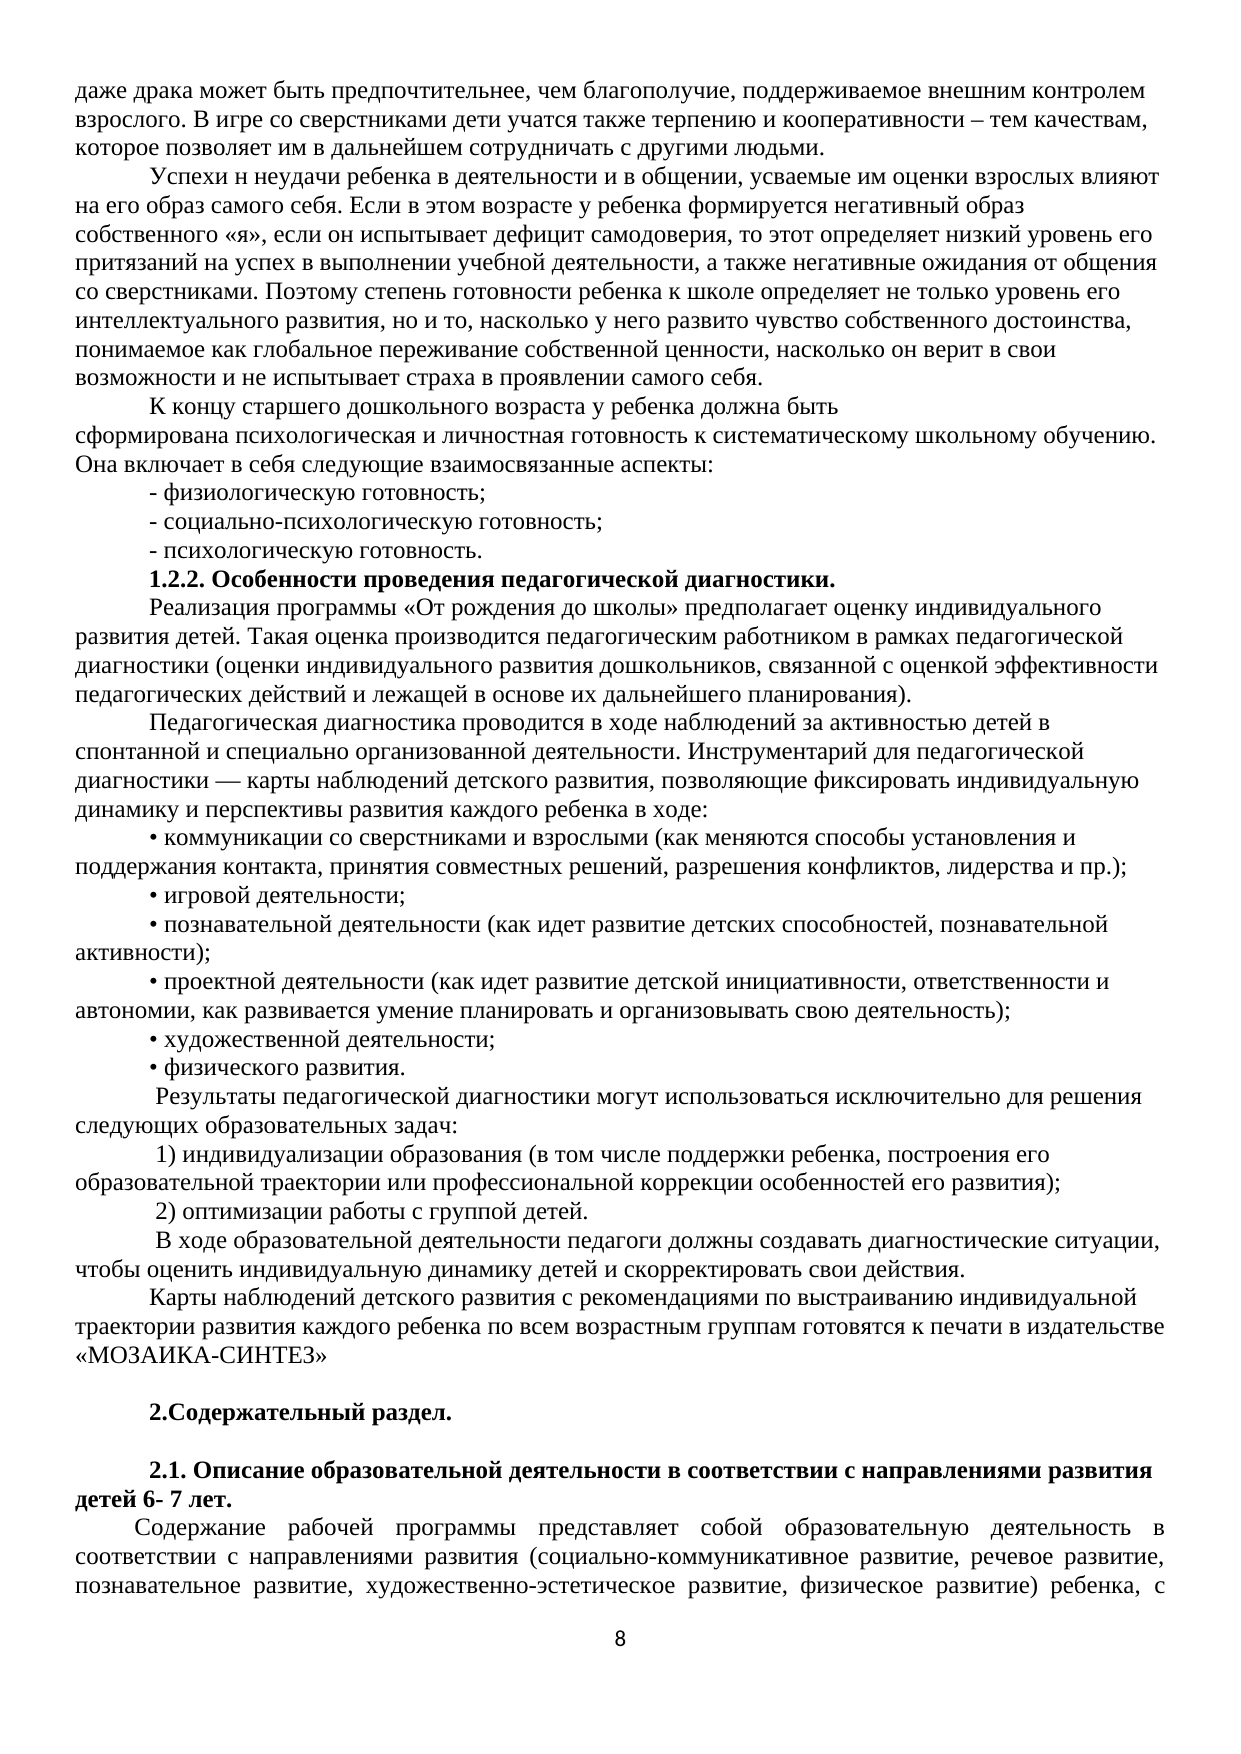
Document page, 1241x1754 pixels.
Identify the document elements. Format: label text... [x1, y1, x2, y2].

text 2.Содержательный раздел. [75, 1397, 1165, 1426]
text Результаты педагогической диагностики могут использоваться исключительно для решения следующих образовательных задач: [75, 1081, 1165, 1139]
text • проектной деятельности (как идет развитие детской инициативности, ответственности и автономии, как развивается умение планировать и организовывать свою деятельность); [75, 966, 1165, 1024]
text 1.2.2. Особенности проведения педагогической диагностики. [75, 564, 1165, 592]
text 2) оптимизации работы с группой детей. [75, 1196, 1165, 1225]
text - психологическую готовность. [75, 535, 1165, 564]
text К концу старшего дошкольного возраста у ребенка должна быть сформирована психологическая и личностная готовность к систематическому школьному обучению. Она включает в себя следующие взаимосвязанные аспекты: [75, 391, 1165, 477]
text Реализация программы «От рождения до школы» предполагает оценку индивидуального развития детей. Такая оценка производится педагогическим работником в рамках педагогической диагностики (оценки индивидуального развития дошкольников, связанной с оценкой эффективности педагогических действий и лежащей в основе их дальнейшего планирования). [75, 592, 1165, 707]
text 1) индивидуализации образования (в том числе поддержки ребенка, построения его образовательной траектории или профессиональной коррекции особенностей его развития); [75, 1139, 1165, 1196]
text Педагогическая диагностика проводится в ходе наблюдений за активностью детей в спонтанной и специально организованной деятельности. Инструментарий для педагогической диагностики — карты наблюдений детского развития, позволяющие фиксировать индивидуальную динамику и перспективы развития каждого ребенка в ходе: [75, 707, 1165, 822]
text • художественной деятельности; [75, 1024, 1165, 1052]
text В ходе образовательной деятельности педагоги должны создавать диагностические ситуации, чтобы оценить индивидуальную динамику детей и скорректировать свои действия. [75, 1225, 1165, 1282]
text • физического развития. [75, 1052, 1165, 1081]
text 2.1. Описание образовательной деятельности в соответствии с направлениями развития детей 6- 7 лет. [75, 1455, 1165, 1512]
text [75, 1512, 1165, 1599]
text • коммуникации со сверстниками и взрослыми (как меняются способы установления и поддержания контакта, принятия совместных решений, разрешения конфликтов, лидерства и пр.); [75, 822, 1165, 880]
text - физиологическую готовность; [75, 477, 1165, 506]
text • игровой деятельности; [75, 880, 1165, 909]
text Успехи н неудачи ребенка в деятельности и в общении, усваемые им оценки взрослых влияют на его образ самого себя. Если в этом возрасте у ребенка формируется негативный образ собственного «я», если он испытывает дефицит самодоверия, то этот определяет низкий уровень его притязаний на успех в выполнении учебной деятельности, а также негативные ожидания от общения со сверстниками. Поэтому степень готовности ребенка к школе определяет не только уровень его интеллектуального развития, но и то, насколько у него развито чувство собственного достоинства, понимаемое как глобальное переживание собственной ценности, насколько он верит в свои возможности и не испытывает страха в проявлении самого себя. [75, 161, 1165, 391]
text • познавательной деятельности (как идет развитие детских способностей, познавательной активности); [75, 909, 1165, 966]
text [75, 75, 1165, 161]
text - социально-психологическую готовность; [75, 506, 1165, 535]
text Карты наблюдений детского развития с рекомендациями по выстраиванию индивидуальной траектории развития каждого ребенка по всем возрастным группам готовятся к печати в издательстве «МОЗАИКА-СИНТЕЗ» [75, 1282, 1165, 1369]
